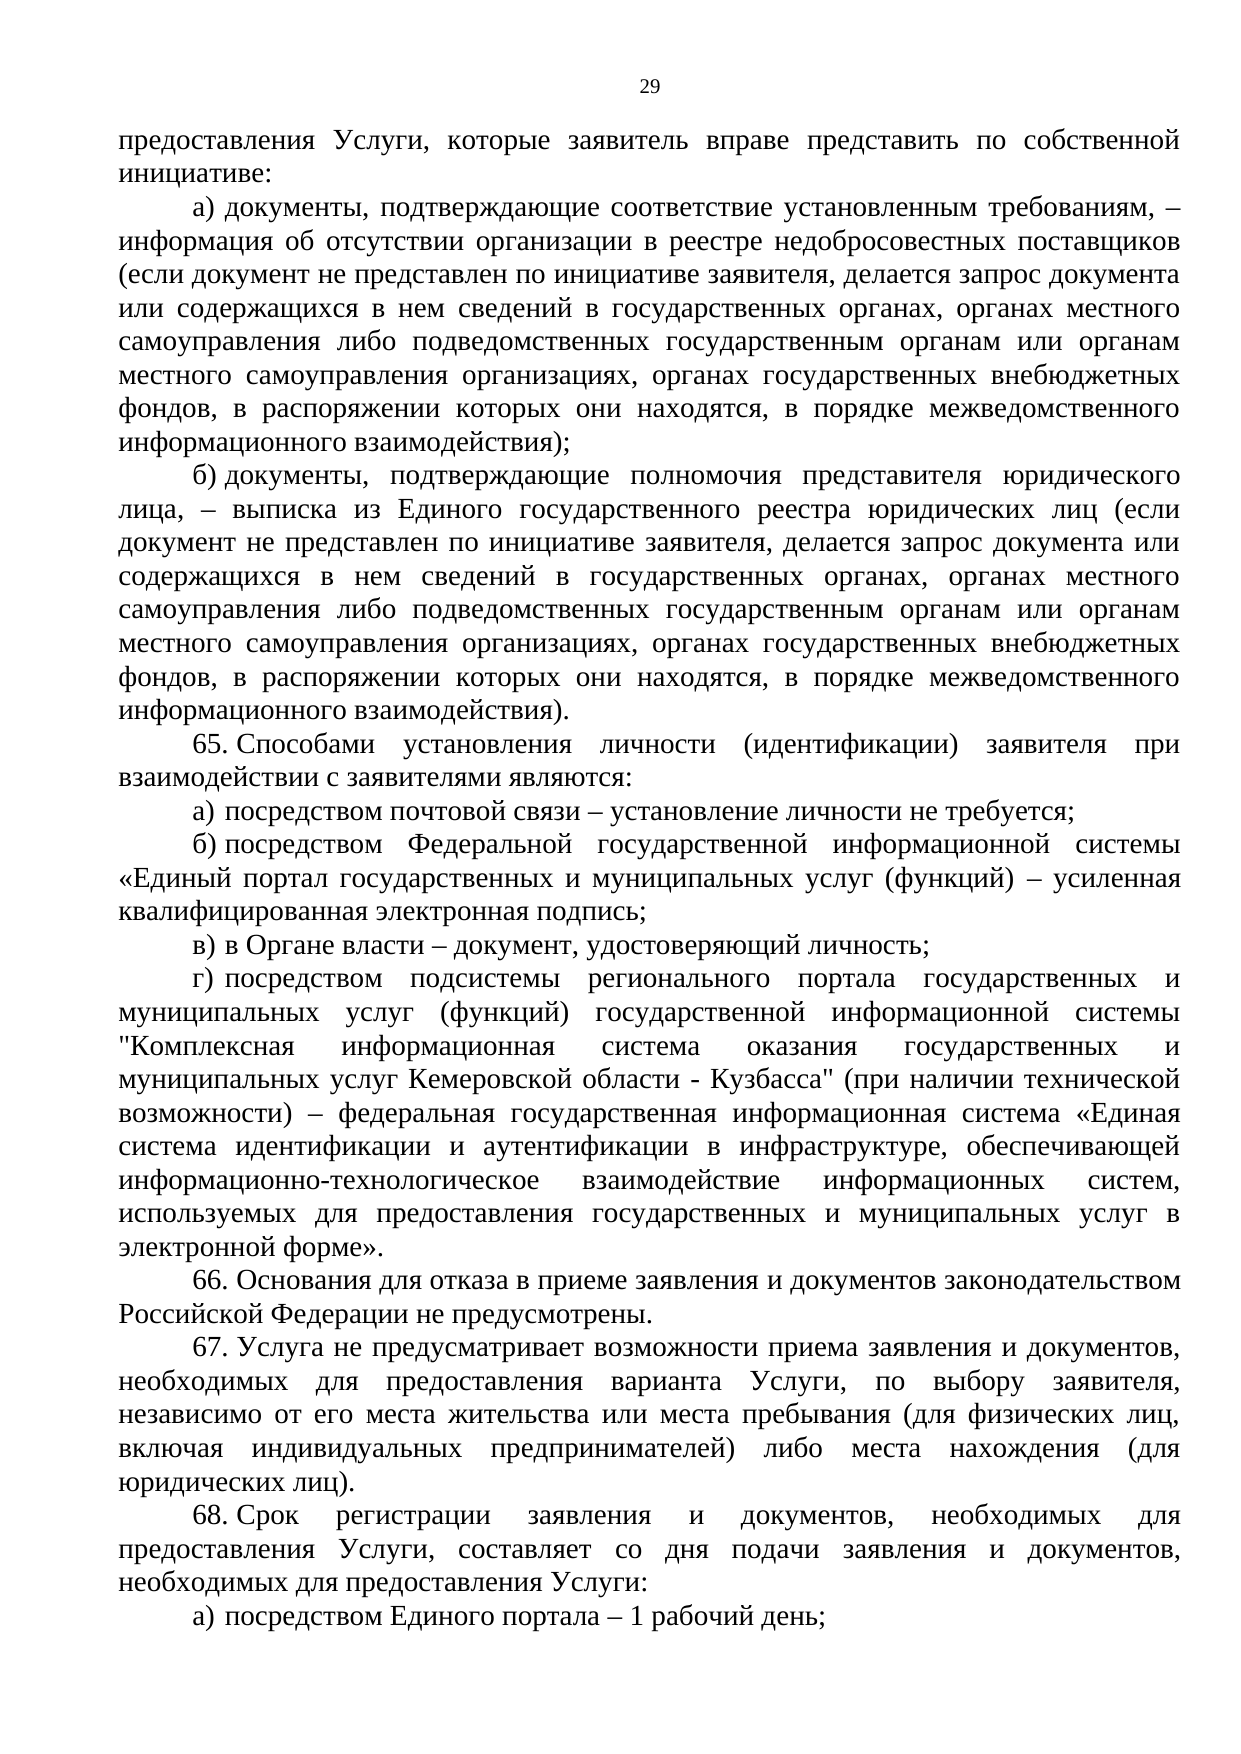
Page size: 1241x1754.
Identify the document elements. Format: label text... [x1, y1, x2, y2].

list Основания для отказа в приеме заявления и документов законодательством Российской Федерации не предусмотрены. [118, 1262, 1181, 1329]
list Способами установления личности (идентификации) заявителя при взаимодействии с заявителями являются: [118, 726, 1181, 793]
list документы, подтверждающие соответствие установленным требованиям, – информация об отсутствии организации в реестре недобросовестных поставщиков (если документ не представлен по инициативе заявителя, делается запрос документа или содержащихся в нем сведений в государственных органах, органах местного самоуправления либо подведомственных государственным органам или органам местного самоуправления организациях, органах государственных внебюджетных фондов, в распоряжении которых они находятся, в порядке межведомственного информационного взаимодействия); [118, 189, 1181, 457]
list посредством Единого портала – 1 рабочий день; [118, 1598, 1181, 1631]
list посредством почтовой связи – установление личности не требуется; [118, 793, 1181, 826]
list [118, 122, 1181, 189]
list Срок регистрации заявления и документов, необходимых для предоставления Услуги, составляет со дня подачи заявления и документов, необходимых для предоставления Услуги: [118, 1497, 1181, 1598]
list документы, подтверждающие полномочия представителя юридического лица, – выписка из Единого государственного реестра юридических лиц (если документ не представлен по инициативе заявителя, делается запрос документа или содержащихся в нем сведений в государственных органах, органах местного самоуправления либо подведомственных государственным органам или органам местного самоуправления организациях, органах государственных внебюджетных фондов, в распоряжении которых они находятся, в порядке межведомственного информационного взаимодействия). [118, 457, 1181, 726]
list посредством Федеральной государственной информационной системы «Единый портал государственных и муниципальных услуг (функций) – усиленная квалифицированная электронная подпись; [118, 826, 1181, 927]
list посредством подсистемы регионального портала государственных и муниципальных услуг (функций) государственной информационной системы "Комплексная информационная система оказания государственных и муниципальных услуг Кемеровской области - Кузбасса" (при наличии технической возможности) – федеральная государственная информационная система «Единая система идентификации и аутентификации в инфраструктуре, обеспечивающей информационно-технологическое взаимодействие информационных систем, используемых для предоставления государственных и муниципальных услуг в электронной форме». [118, 961, 1181, 1262]
list в Органе власти – документ, удостоверяющий личность; [118, 927, 1181, 961]
list Услуга не предусматривает возможности приема заявления и документов, необходимых для предоставления варианта Услуги, по выбору заявителя, независимо от его места жительства или места пребывания (для физических лиц, включая индивидуальных предпринимателей) либо места нахождения (для юридических лиц). [118, 1329, 1181, 1497]
